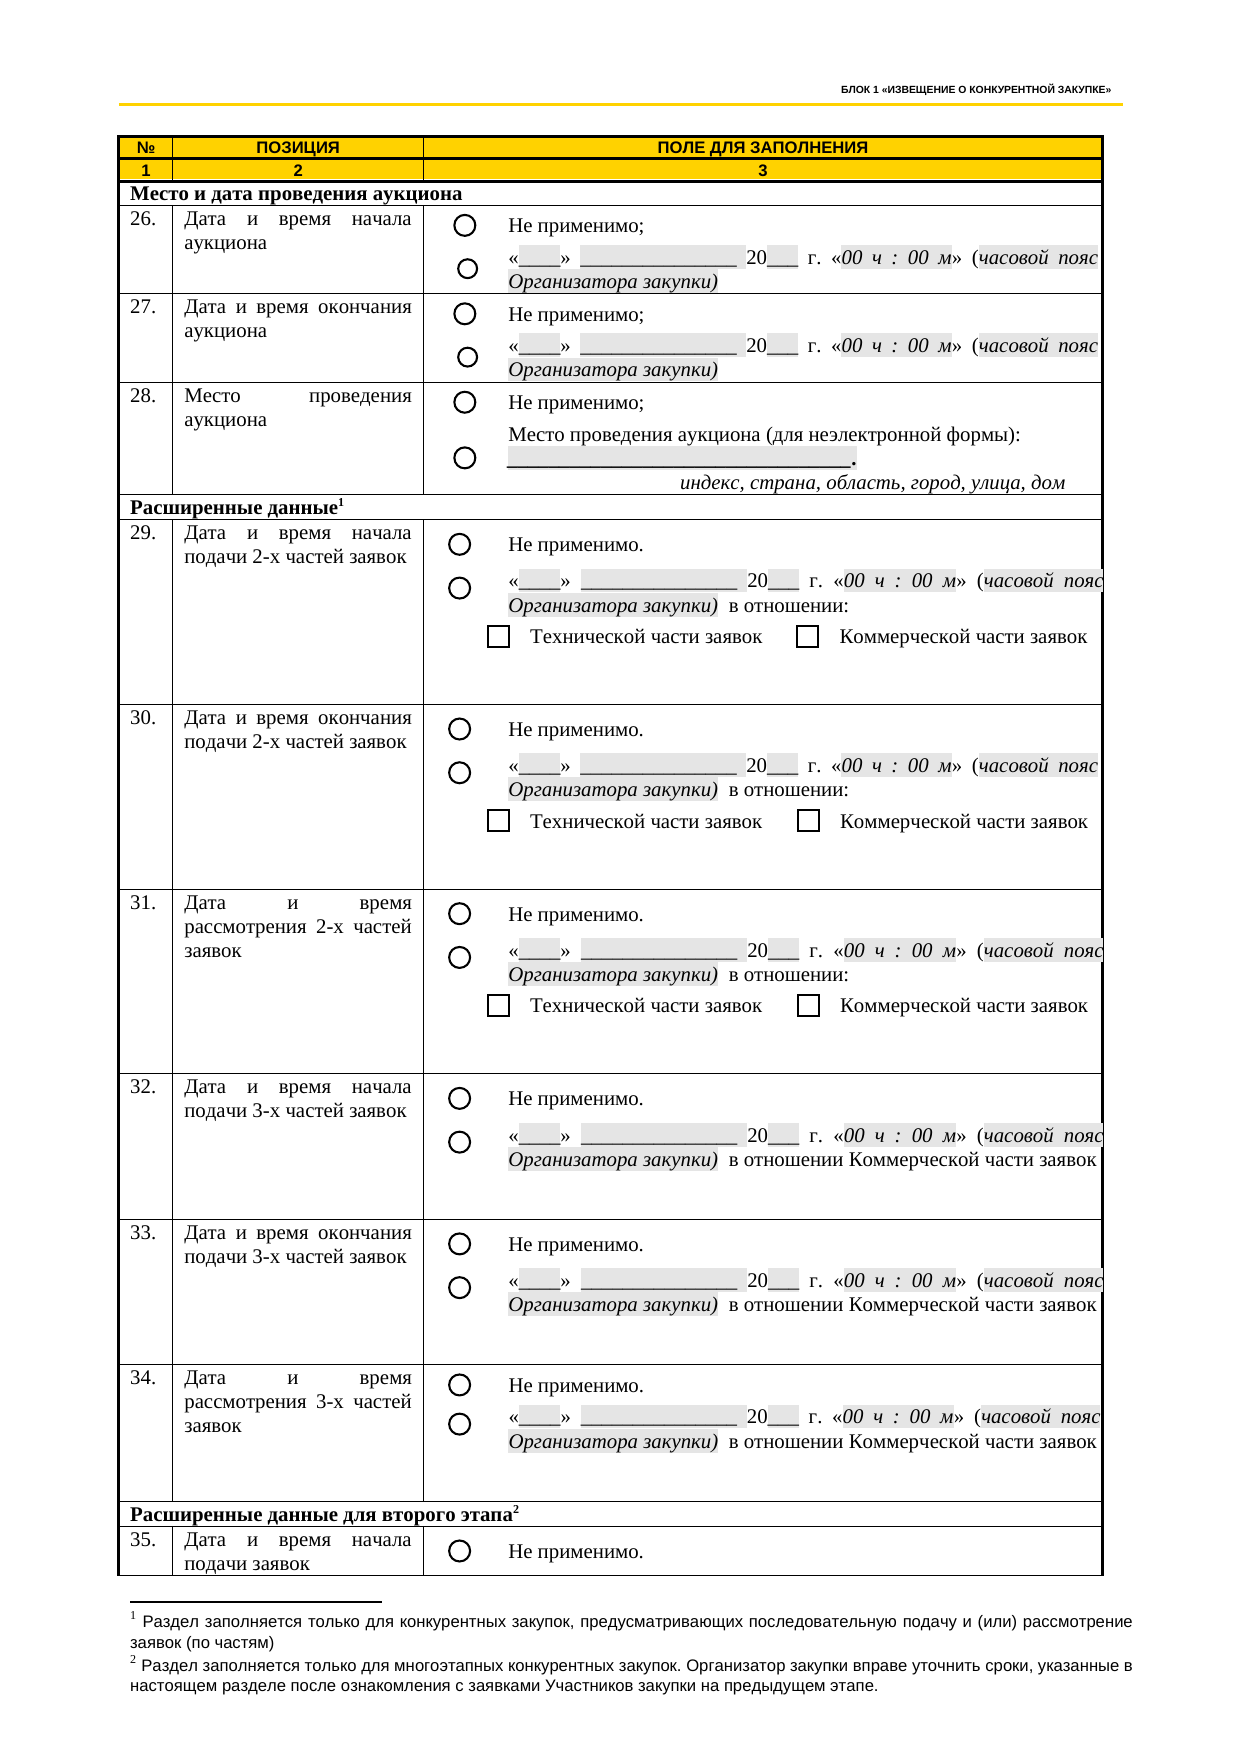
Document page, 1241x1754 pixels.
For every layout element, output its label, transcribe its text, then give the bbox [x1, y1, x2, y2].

table_cell [424, 705, 1101, 888]
table_cell 1 [120, 160, 172, 179]
table_cell [120, 520, 172, 704]
table_cell [424, 520, 1101, 704]
table_header ПОЛЕ ДЛЯ ЗАПОЛНЕНИЯ [424, 138, 1101, 157]
table_cell Дата и время окончания аукциона [173, 294, 423, 382]
table_cell [120, 1220, 172, 1364]
table_cell Дата и время начала аукциона [173, 206, 423, 293]
table_cell [424, 294, 1101, 382]
table_cell Дата и время рассмотрения 2-х частей заявок [173, 890, 423, 1073]
table_cell Дата и время окончания подачи 3-х частей заявок [173, 1220, 423, 1364]
table_cell Дата и время начала подачи 3-х частей заявок [173, 1074, 423, 1219]
table_cell [424, 1527, 1101, 1575]
table_cell [120, 1074, 172, 1219]
table_cell [120, 206, 172, 293]
table_cell [120, 890, 172, 1073]
table_cell [424, 206, 1101, 293]
table_header ПОЗИЦИЯ [173, 138, 423, 157]
table_cell Дата и время окончания подачи 2-х частей заявок [173, 705, 423, 888]
table_cell 3 [424, 160, 1101, 179]
table_cell Дата и время рассмотрения 3-х частей заявок [173, 1365, 423, 1501]
table_cell [120, 383, 172, 494]
table_cell 2 [173, 160, 423, 179]
table_cell [120, 294, 172, 382]
table_cell Расширенные данные [120, 495, 1101, 519]
table_cell Дата и время начала подачи заявок [173, 1527, 423, 1575]
table_cell [120, 705, 172, 888]
table_cell Место проведения аукциона [173, 383, 423, 494]
table_cell [424, 1074, 1101, 1219]
table_cell [424, 1220, 1101, 1364]
table_cell [424, 383, 1101, 494]
table_cell [424, 1365, 1101, 1501]
table_cell [120, 1527, 172, 1575]
table_cell Место и дата проведения аукциона [120, 183, 1101, 205]
table_cell [424, 890, 1101, 1073]
table_cell Дата и время начала подачи 2-х частей заявок [173, 520, 423, 704]
table_header № [120, 138, 172, 157]
table_cell [120, 1365, 172, 1501]
table_cell Расширенные данные для второго этапа [120, 1502, 1101, 1526]
